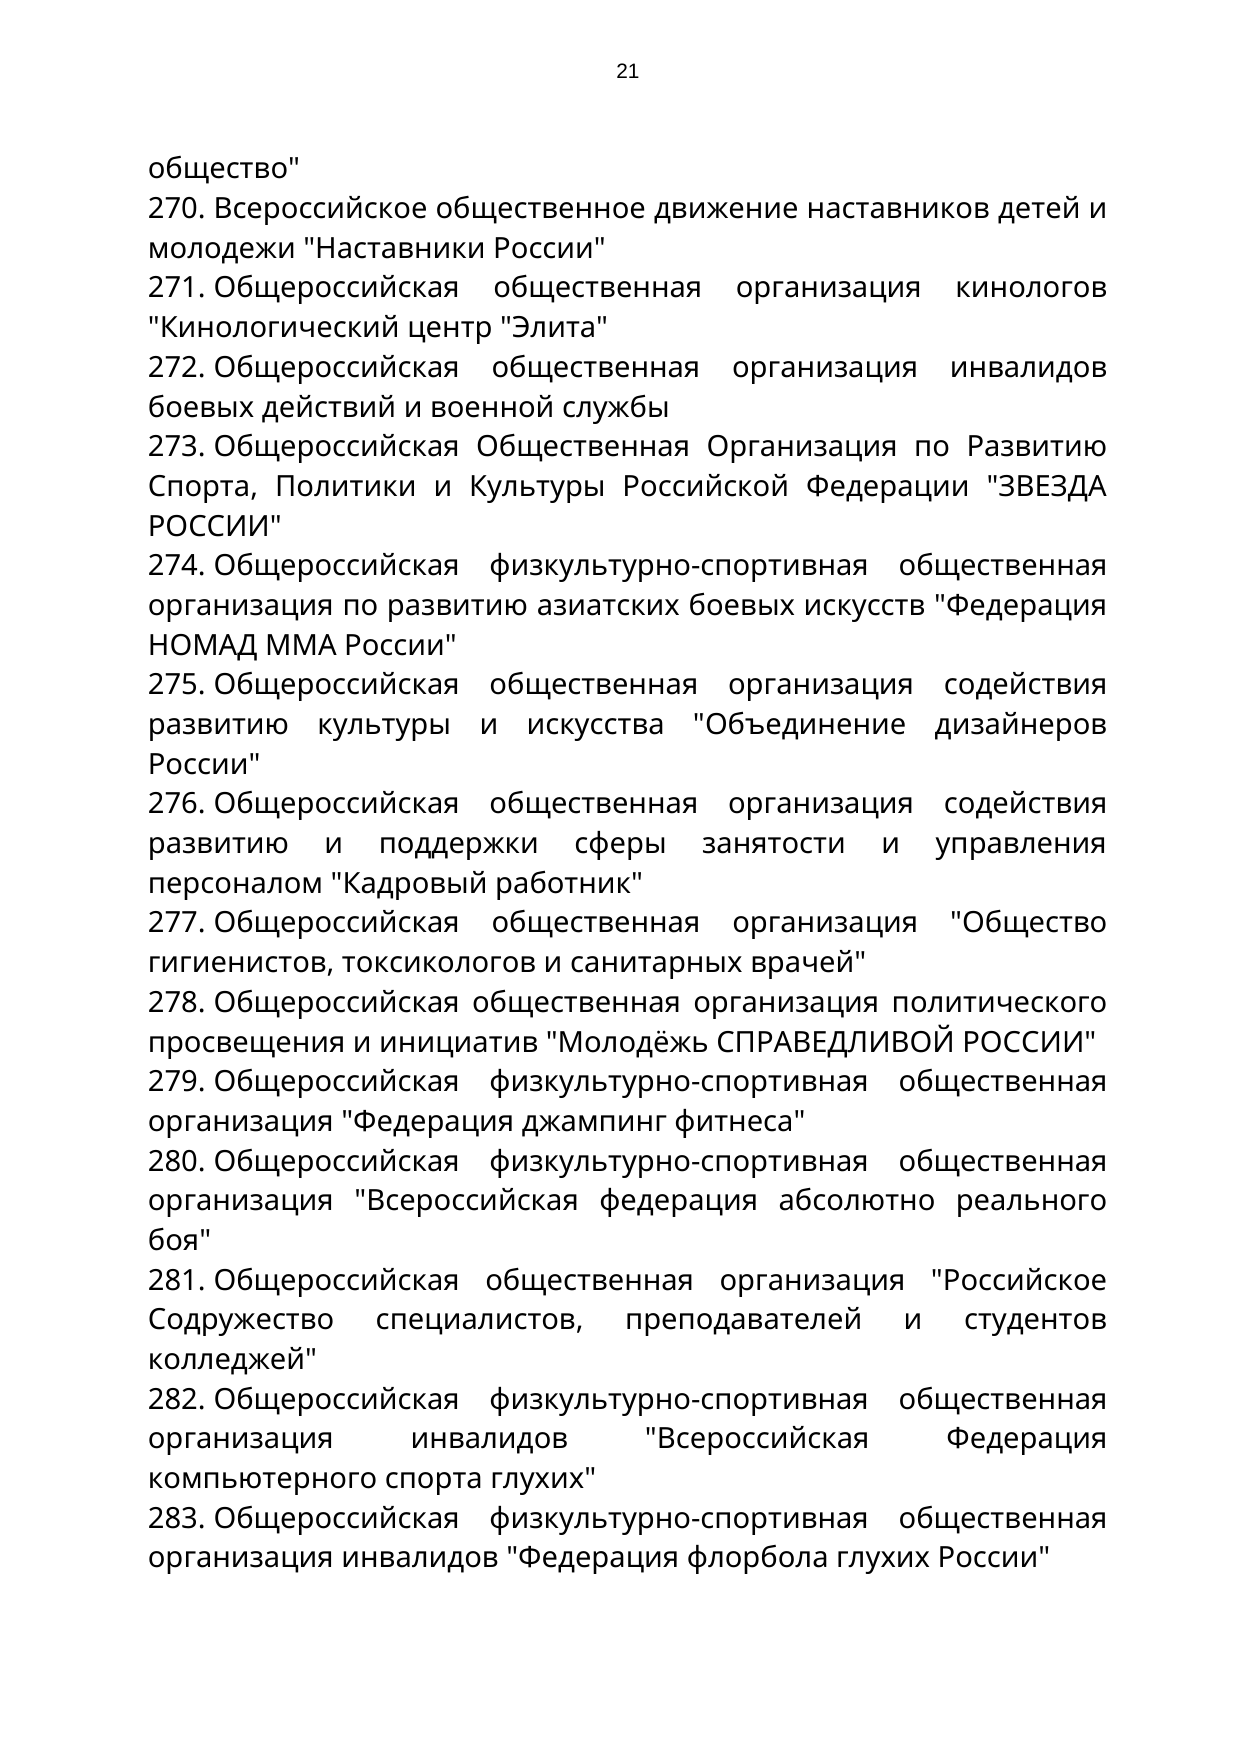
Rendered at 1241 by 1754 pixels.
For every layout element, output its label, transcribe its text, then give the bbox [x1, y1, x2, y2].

text 270. Всероссийское общественное движение наставников детей и молодежи "Наставники России" [148, 187, 1108, 267]
text 276. Общероссийская общественная организация содействия развитию и поддержки сферы занятости и управления персоналом "Кадровый работник" [148, 783, 1108, 902]
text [148, 148, 1108, 187]
text 277. Общероссийская общественная организация "Общество гигиенистов, токсикологов и санитарных врачей" [148, 902, 1108, 981]
text 281. Общероссийская общественная организация "Российское Содружество специалистов, преподавателей и студентов колледжей" [148, 1259, 1108, 1378]
text 278. Общероссийская общественная организация политического просвещения и инициатив "Молодёжь СПРАВЕДЛИВОЙ РОССИИ" [148, 981, 1108, 1061]
text 275. Общероссийская общественная организация содействия развитию культуры и искусства "Объединение дизайнеров России" [148, 664, 1108, 783]
text 272. Общероссийская общественная организация инвалидов боевых действий и военной службы [148, 346, 1108, 426]
text 280. Общероссийская физкультурно-спортивная общественная организация "Всероссийская федерация абсолютно реального боя" [148, 1140, 1108, 1259]
text 282. Общероссийская физкультурно-спортивная общественная организация инвалидов "Всероссийская Федерация компьютерного спорта глухих" [148, 1378, 1108, 1497]
text 273. Общероссийская Общественная Организация по Развитию Спорта, Политики и Культуры Российской Федерации "ЗВЕЗДА РОССИИ" [148, 426, 1108, 544]
text 274. Общероссийская физкультурно-спортивная общественная организация по развитию азиатских боевых искусств "Федерация НОМАД ММА России" [148, 544, 1108, 664]
text 283. Общероссийская физкультурно-спортивная общественная организация инвалидов "Федерация флорбола глухих России" [148, 1497, 1108, 1576]
text 279. Общероссийская физкультурно-спортивная общественная организация "Федерация джампинг фитнеса" [148, 1061, 1108, 1140]
text 271. Общероссийская общественная организация кинологов "Кинологический центр "Элита" [148, 267, 1108, 346]
